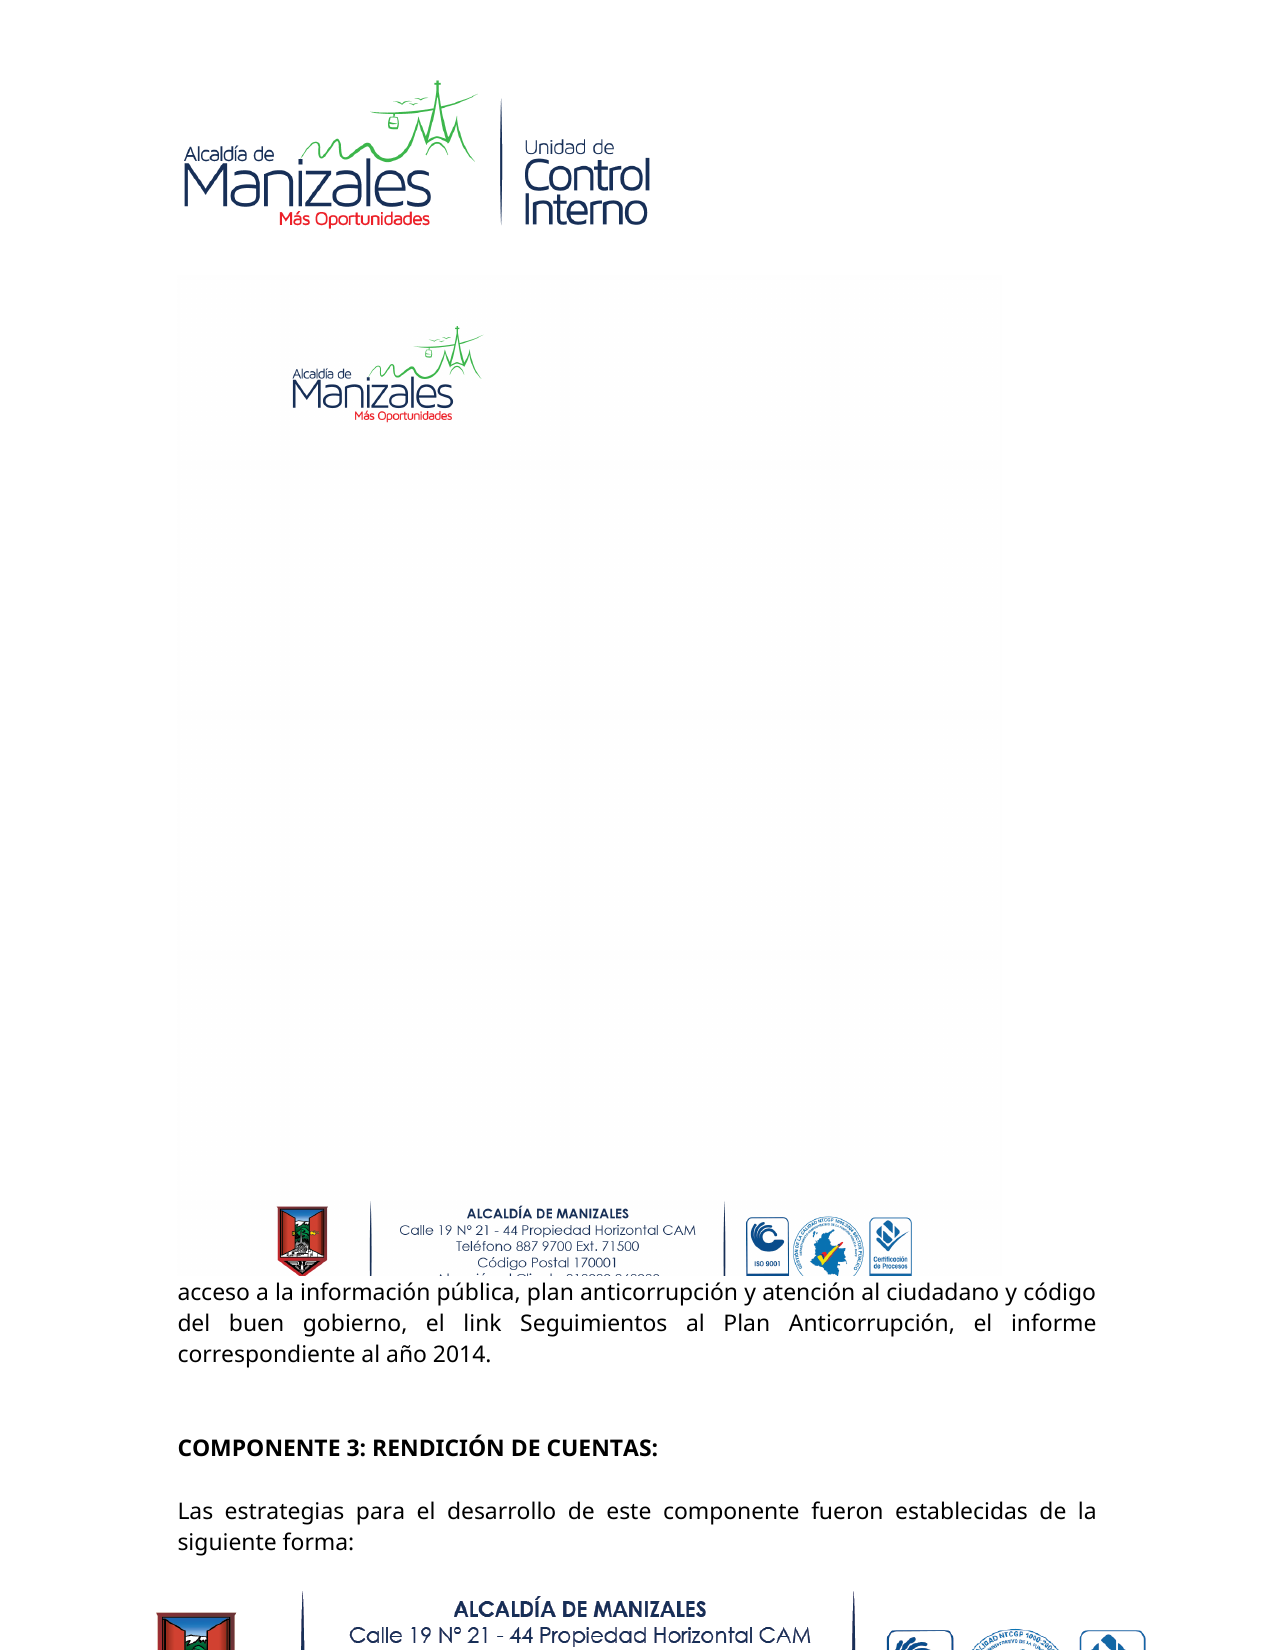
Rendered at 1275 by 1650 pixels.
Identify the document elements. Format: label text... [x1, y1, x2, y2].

text Las estrategias para el desarrollo de este componente fueron establecidas de la siguiente forma: [177, 1494, 1098, 1557]
picture [5, 1, 1275, 1342]
text Dentro del seguimiento realizado al plan Anticorrupción con corte al 31 de diciembre de 2015 se pudo visualizar en la página web de la Alcaldía, módulo transparencia y acceso a la información pública, plan anticorrupción y atención al ciudadano y código del buen gobierno, el link Seguimientos al Plan Anticorrupción, el informe correspondiente al año 2014. [177, 1276, 1098, 1369]
picture [1, 1580, 1275, 1650]
text COMPONENTE 3: RENDICIÓN DE CUENTAS: [177, 1432, 1098, 1463]
